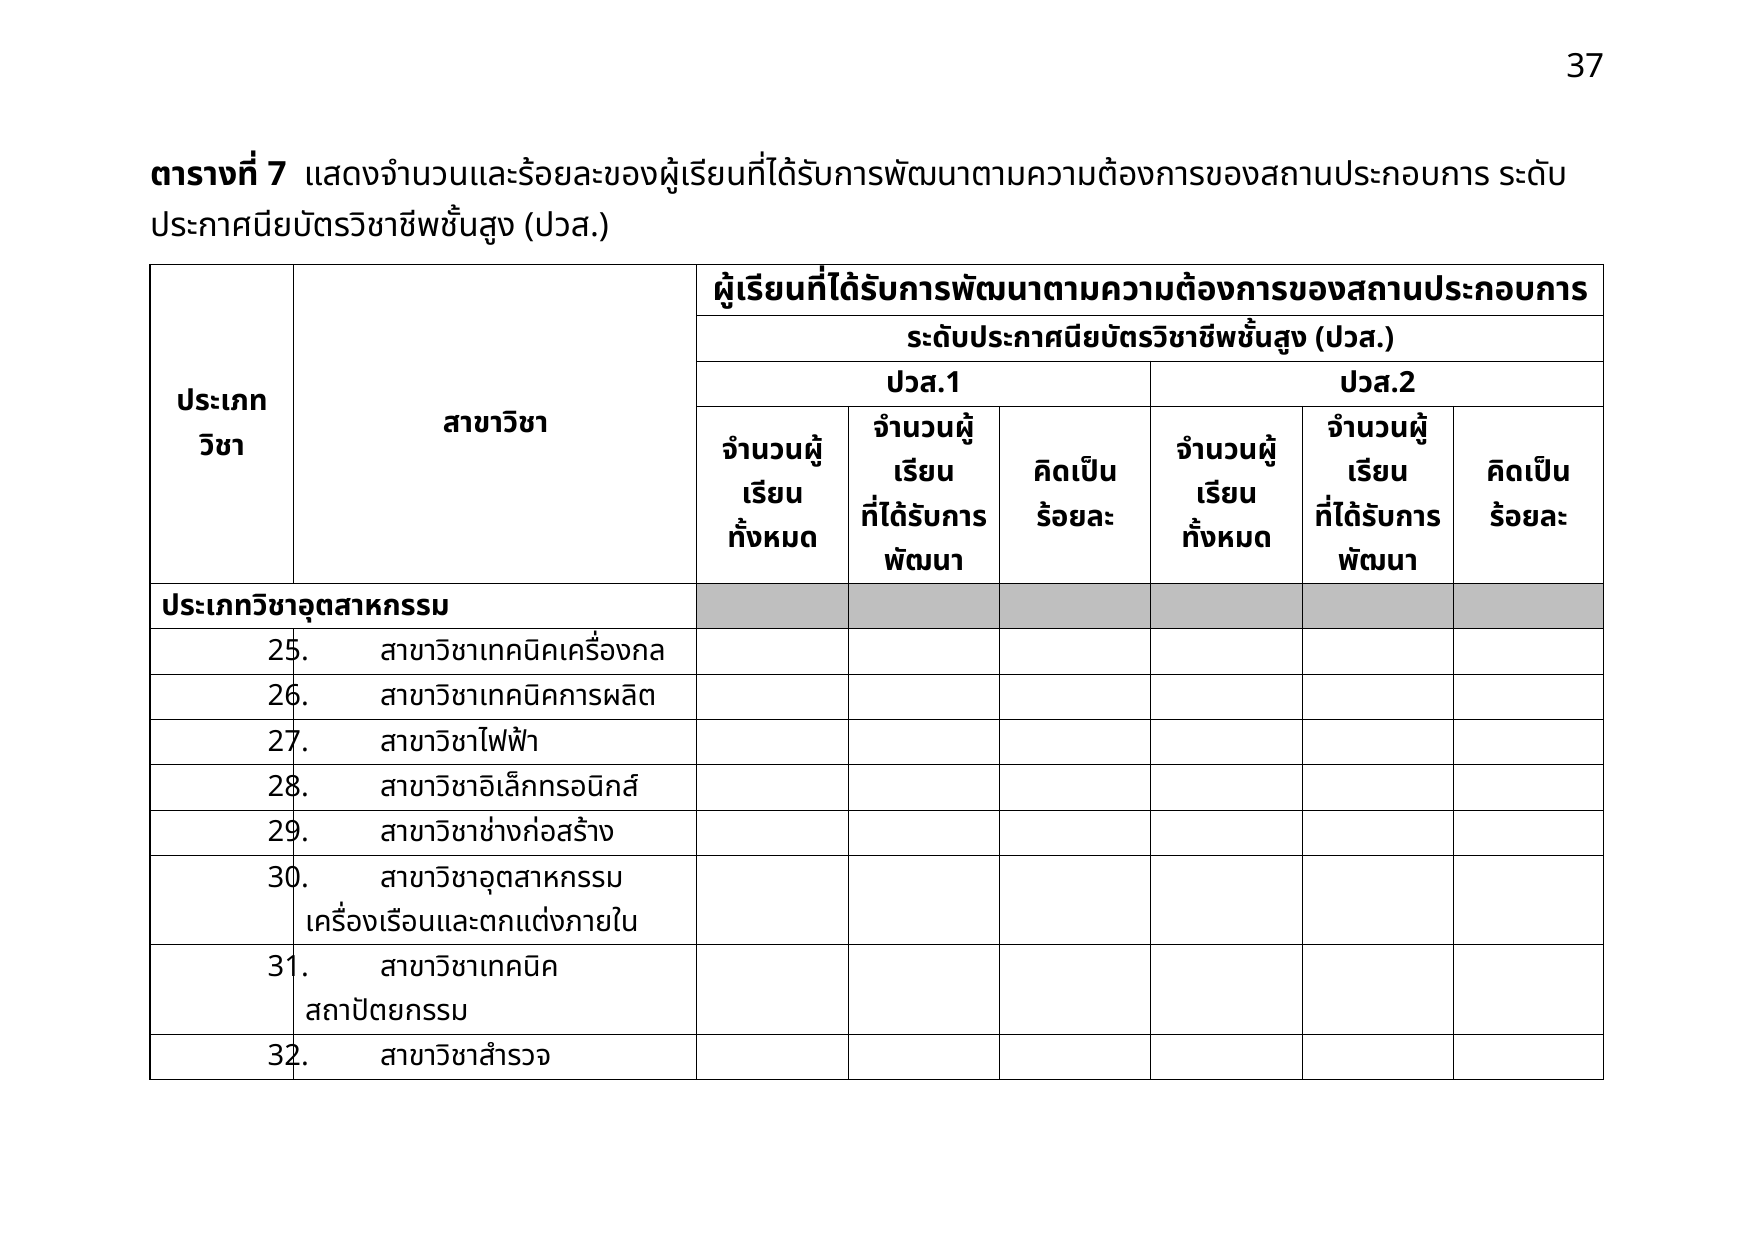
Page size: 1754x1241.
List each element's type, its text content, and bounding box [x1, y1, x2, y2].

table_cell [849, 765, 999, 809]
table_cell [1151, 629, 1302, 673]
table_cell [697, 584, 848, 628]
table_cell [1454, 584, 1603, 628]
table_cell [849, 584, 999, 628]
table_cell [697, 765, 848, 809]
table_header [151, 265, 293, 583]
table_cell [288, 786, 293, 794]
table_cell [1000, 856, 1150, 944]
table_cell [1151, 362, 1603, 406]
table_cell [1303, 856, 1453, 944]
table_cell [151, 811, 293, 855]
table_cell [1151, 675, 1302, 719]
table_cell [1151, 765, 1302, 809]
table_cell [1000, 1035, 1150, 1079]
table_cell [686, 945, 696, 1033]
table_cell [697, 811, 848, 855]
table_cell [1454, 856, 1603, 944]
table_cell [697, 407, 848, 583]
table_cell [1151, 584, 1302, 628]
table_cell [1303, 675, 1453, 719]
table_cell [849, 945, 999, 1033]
text ตารางที่ 7 แสดงจำนวนและร้อยละของผู้เรียนที่ได้รับการพัฒนาตามความต้องการของสถานประกอบการ ระดับประกาศนียบัตรวิชาชีพชั้นสูง (ปวส.) [150, 150, 1604, 251]
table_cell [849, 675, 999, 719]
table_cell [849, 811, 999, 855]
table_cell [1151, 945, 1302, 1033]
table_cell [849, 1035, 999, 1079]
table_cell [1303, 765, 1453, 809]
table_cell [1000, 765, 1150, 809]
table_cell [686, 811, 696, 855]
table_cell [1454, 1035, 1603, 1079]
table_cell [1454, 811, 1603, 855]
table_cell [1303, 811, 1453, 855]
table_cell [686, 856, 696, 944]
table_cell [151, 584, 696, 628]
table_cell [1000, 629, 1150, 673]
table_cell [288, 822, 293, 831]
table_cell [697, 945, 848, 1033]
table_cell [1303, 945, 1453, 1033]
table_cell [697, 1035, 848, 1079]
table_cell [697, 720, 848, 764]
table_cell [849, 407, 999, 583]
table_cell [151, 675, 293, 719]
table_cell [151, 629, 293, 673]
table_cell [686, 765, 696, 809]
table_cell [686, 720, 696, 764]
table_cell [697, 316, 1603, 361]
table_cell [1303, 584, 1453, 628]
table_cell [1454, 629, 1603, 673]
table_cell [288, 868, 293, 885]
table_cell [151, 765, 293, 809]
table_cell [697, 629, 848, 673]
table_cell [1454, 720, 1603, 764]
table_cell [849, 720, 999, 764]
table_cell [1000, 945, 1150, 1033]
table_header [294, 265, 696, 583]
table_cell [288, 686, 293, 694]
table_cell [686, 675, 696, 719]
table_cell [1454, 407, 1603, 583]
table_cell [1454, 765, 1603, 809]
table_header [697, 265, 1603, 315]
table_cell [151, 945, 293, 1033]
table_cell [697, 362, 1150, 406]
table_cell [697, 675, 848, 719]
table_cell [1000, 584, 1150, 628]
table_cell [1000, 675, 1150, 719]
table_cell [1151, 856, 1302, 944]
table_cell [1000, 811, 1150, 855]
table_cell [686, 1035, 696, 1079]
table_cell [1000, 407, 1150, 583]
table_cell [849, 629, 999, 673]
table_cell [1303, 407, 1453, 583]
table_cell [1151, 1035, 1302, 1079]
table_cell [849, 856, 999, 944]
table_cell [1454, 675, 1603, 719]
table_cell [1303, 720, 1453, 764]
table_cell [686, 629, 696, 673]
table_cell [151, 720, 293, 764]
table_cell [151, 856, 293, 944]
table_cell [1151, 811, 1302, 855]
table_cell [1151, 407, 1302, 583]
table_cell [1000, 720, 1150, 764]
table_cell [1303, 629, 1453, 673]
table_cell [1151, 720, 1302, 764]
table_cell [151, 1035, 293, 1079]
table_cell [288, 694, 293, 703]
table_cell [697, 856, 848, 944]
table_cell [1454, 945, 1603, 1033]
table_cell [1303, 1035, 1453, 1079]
